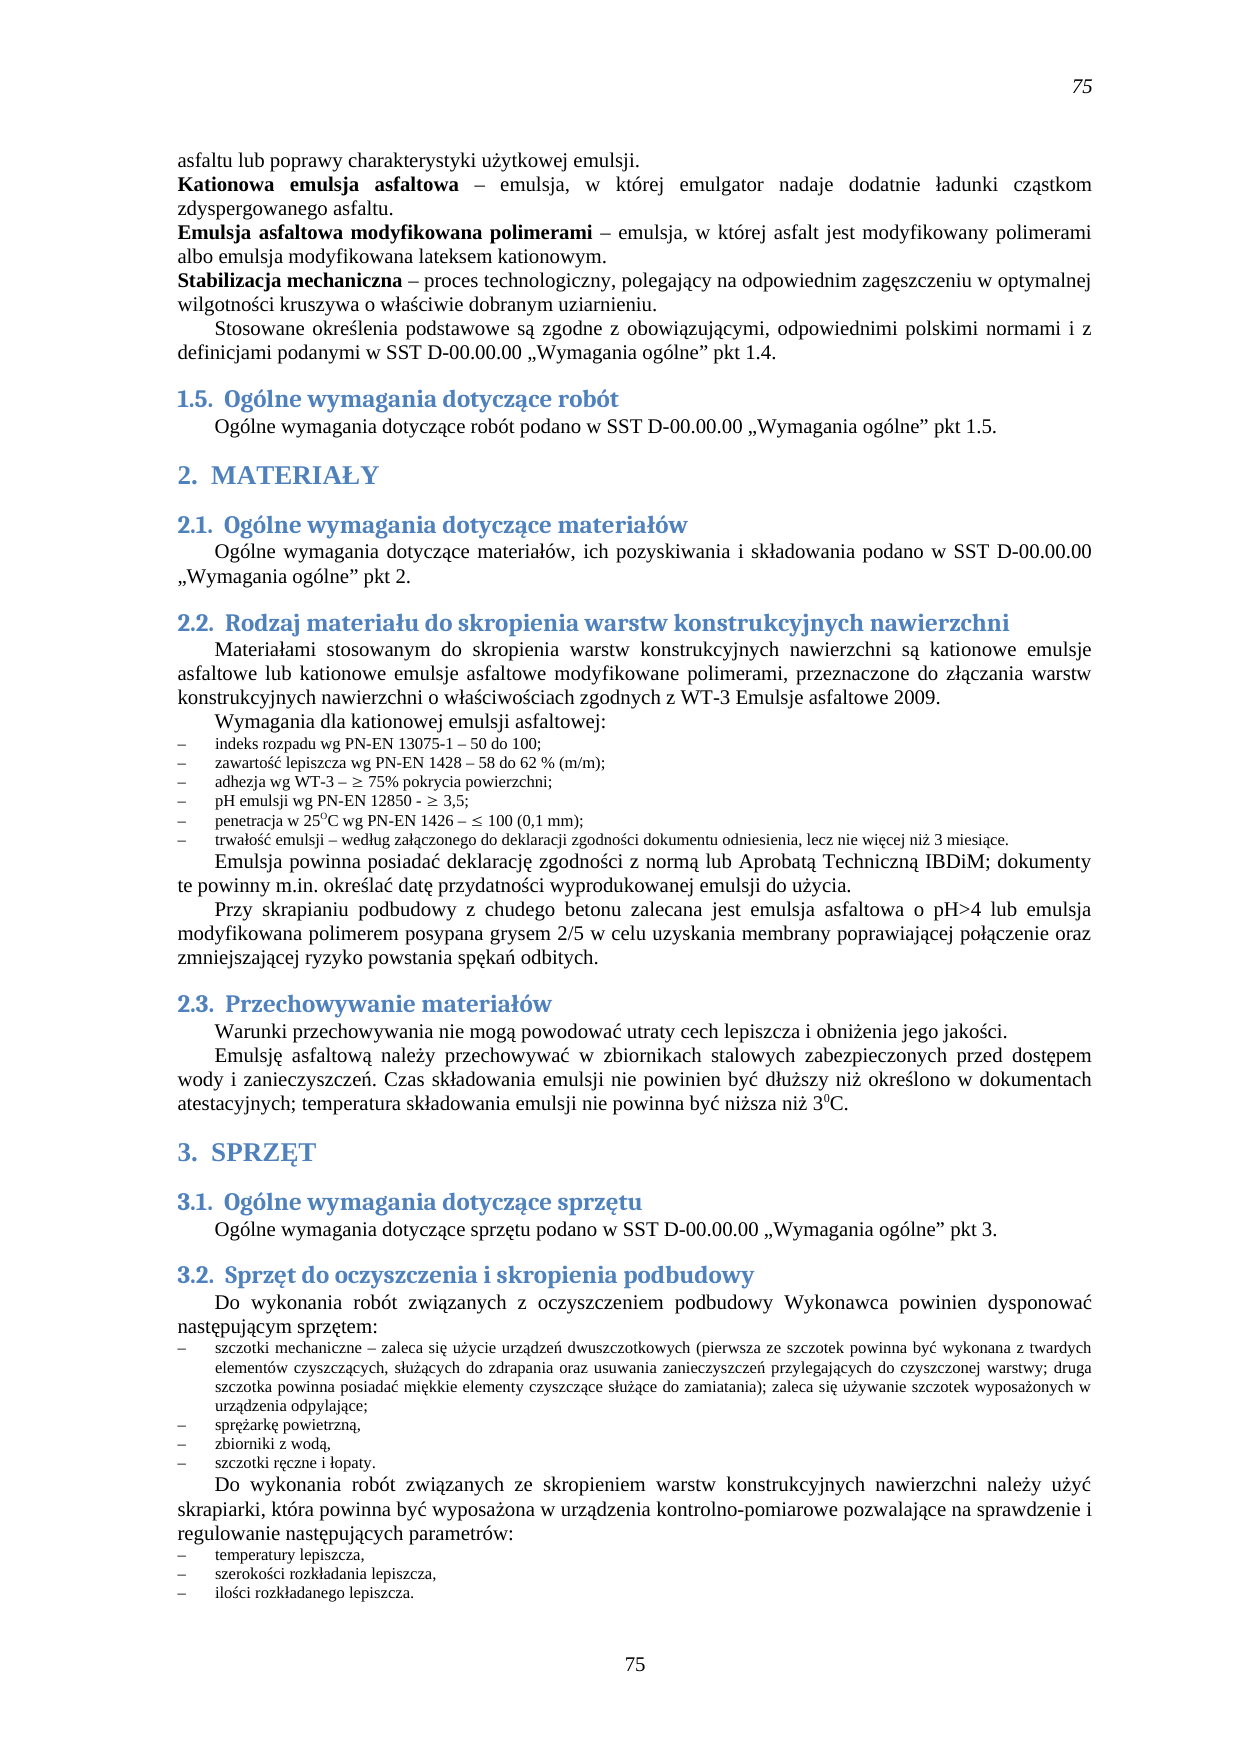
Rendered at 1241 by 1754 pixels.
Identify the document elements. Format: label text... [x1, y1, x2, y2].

subtitle 3.1. Ogólne wymagania dotyczące sprzętu [177, 1188, 1092, 1216]
text Emulsja powinna posiadać deklarację zgodności z normą lub Aprobatą Techniczną IBDiM; dokumenty te powinny m.in. określać datę przydatności wyprodukowanej emulsji do użycia. [177, 849, 1092, 897]
text Do wykonania robót związanych ze skropieniem warstw konstrukcyjnych nawierzchni należy użyć skrapiarki, która powinna być wyposażona w urządzenia kontrolno-pomiarowe pozwalające na sprawdzenie i regulowanie następujących parametrów: [177, 1472, 1092, 1544]
list penetracja w 25OC wg PN-EN 1426 – 100 (0,1 mm); [177, 810, 1092, 829]
subtitle 3. SPRZĘT [177, 1136, 1092, 1167]
list szczotki mechaniczne – zaleca się użycie urządzeń dwuszczotkowych (pierwsza ze szczotek powinna być wykonana z twardych elementów czyszczących, służących do zdrapania oraz usuwania zanieczyszczeń przylegających do czyszczonej warstwy; druga szczotka powinna posiadać miękkie elementy czyszczące służące do zamiatania); zaleca się używanie szczotek wyposażonych w urządzenia odpylające; [177, 1338, 1092, 1415]
list ilości rozkładanego lepiszcza. [177, 1583, 1092, 1602]
subtitle 1.5. Ogólne wymagania dotyczące robót [177, 385, 1092, 414]
subtitle 2.1. Ogólne wymagania dotyczące materiałów [177, 511, 1092, 539]
list szczotki ręczne i łopaty. [177, 1453, 1092, 1472]
list szerokości rozkładania lepiszcza, [177, 1564, 1092, 1583]
text Ogólne wymagania dotyczące robót podano w SST D-00.00.00 „Wymagania ogólne” pkt 1.5. [177, 414, 1092, 438]
text Stosowane określenia podstawowe są zgodne z obowiązującymi, odpowiednimi polskimi normami i z definicjami podanymi w SST D-00.00.00 „Wymagania ogólne” pkt 1.4. [177, 316, 1092, 364]
text Stabilizacja mechaniczna – proces technologiczny, polegający na odpowiednim zagęszczeniu w optymalnej wilgotności kruszywa o właściwie dobranym uziarnieniu. [177, 268, 1092, 316]
subtitle 2. MATERIAŁY [177, 459, 1092, 490]
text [177, 148, 1092, 172]
list zbiorniki z wodą, [177, 1434, 1092, 1453]
text Przy skrapianiu podbudowy z chudego betonu zalecana jest emulsja asfaltowa o pH>4 lub emulsja modyfikowana polimerem posypana grysem 2/5 w celu uzyskania membrany poprawiającej połączenie oraz zmniejszającej ryzyko powstania spękań odbitych. [177, 897, 1092, 969]
list temperatury lepiszcza, [177, 1544, 1092, 1564]
list sprężarkę powietrzną, [177, 1415, 1092, 1434]
text Wymagania dla kationowej emulsji asfaltowej: [177, 709, 1092, 733]
text Do wykonania robót związanych z oczyszczeniem podbudowy Wykonawca powinien dysponować następującym sprzętem: [177, 1290, 1092, 1338]
list trwałość emulsji – według załączonego do deklaracji zgodności dokumentu odniesienia, lecz nie więcej niż 3 miesiące. [177, 829, 1092, 849]
text Warunki przechowywania nie mogą powodować utraty cech lepiszcza i obniżenia jego jakości. [177, 1019, 1092, 1043]
subtitle 2.2. Rodzaj materiału do skropienia warstw konstrukcyjnych nawierzchni [177, 608, 1092, 637]
text Emulsja asfaltowa modyfikowana polimerami – emulsja, w której asfalt jest modyfikowany polimerami albo emulsja modyfikowana lateksem kationowym. [177, 220, 1092, 268]
text Ogólne wymagania dotyczące materiałów, ich pozyskiwania i składowania podano w SST D-00.00.00 „Wymagania ogólne” pkt 2. [177, 539, 1092, 588]
text Emulsję asfaltową należy przechowywać w zbiornikach stalowych zabezpieczonych przed dostępem wody i zanieczyszczeń. Czas składowania emulsji nie powinien być dłuższy niż określono w dokumentach atestacyjnych; temperatura składowania emulsji nie powinna być niższa niż 30C. [177, 1043, 1092, 1115]
list pH emulsji wg PN-EN 12850 - 3,5; [177, 791, 1092, 810]
subtitle 2.3. Przechowywanie materiałów [177, 990, 1092, 1019]
list adhezja wg WT-3 – 75% pokrycia powierzchni; [177, 772, 1092, 791]
list indeks rozpadu wg PN-EN 13075-1 – 50 do 100; [177, 733, 1092, 753]
text Materiałami stosowanym do skropienia warstw konstrukcyjnych nawierzchni są kationowe emulsje asfaltowe lub kationowe emulsje asfaltowe modyfikowane polimerami, przeznaczone do złączania warstw konstrukcyjnych nawierzchni o właściwościach zgodnych z WT-3 Emulsje asfaltowe 2009. [177, 637, 1092, 709]
list zawartość lepiszcza wg PN-EN 1428 – 58 do 62 % (m/m); [177, 753, 1092, 772]
text Kationowa emulsja asfaltowa – emulsja, w której emulgator nadaje dodatnie ładunki cząstkom zdyspergowanego asfaltu. [177, 172, 1092, 220]
text Ogólne wymagania dotyczące sprzętu podano w SST D-00.00.00 „Wymagania ogólne” pkt 3. [177, 1216, 1092, 1241]
subtitle 3.2. Sprzęt do oczyszczenia i skropienia podbudowy [177, 1261, 1092, 1290]
